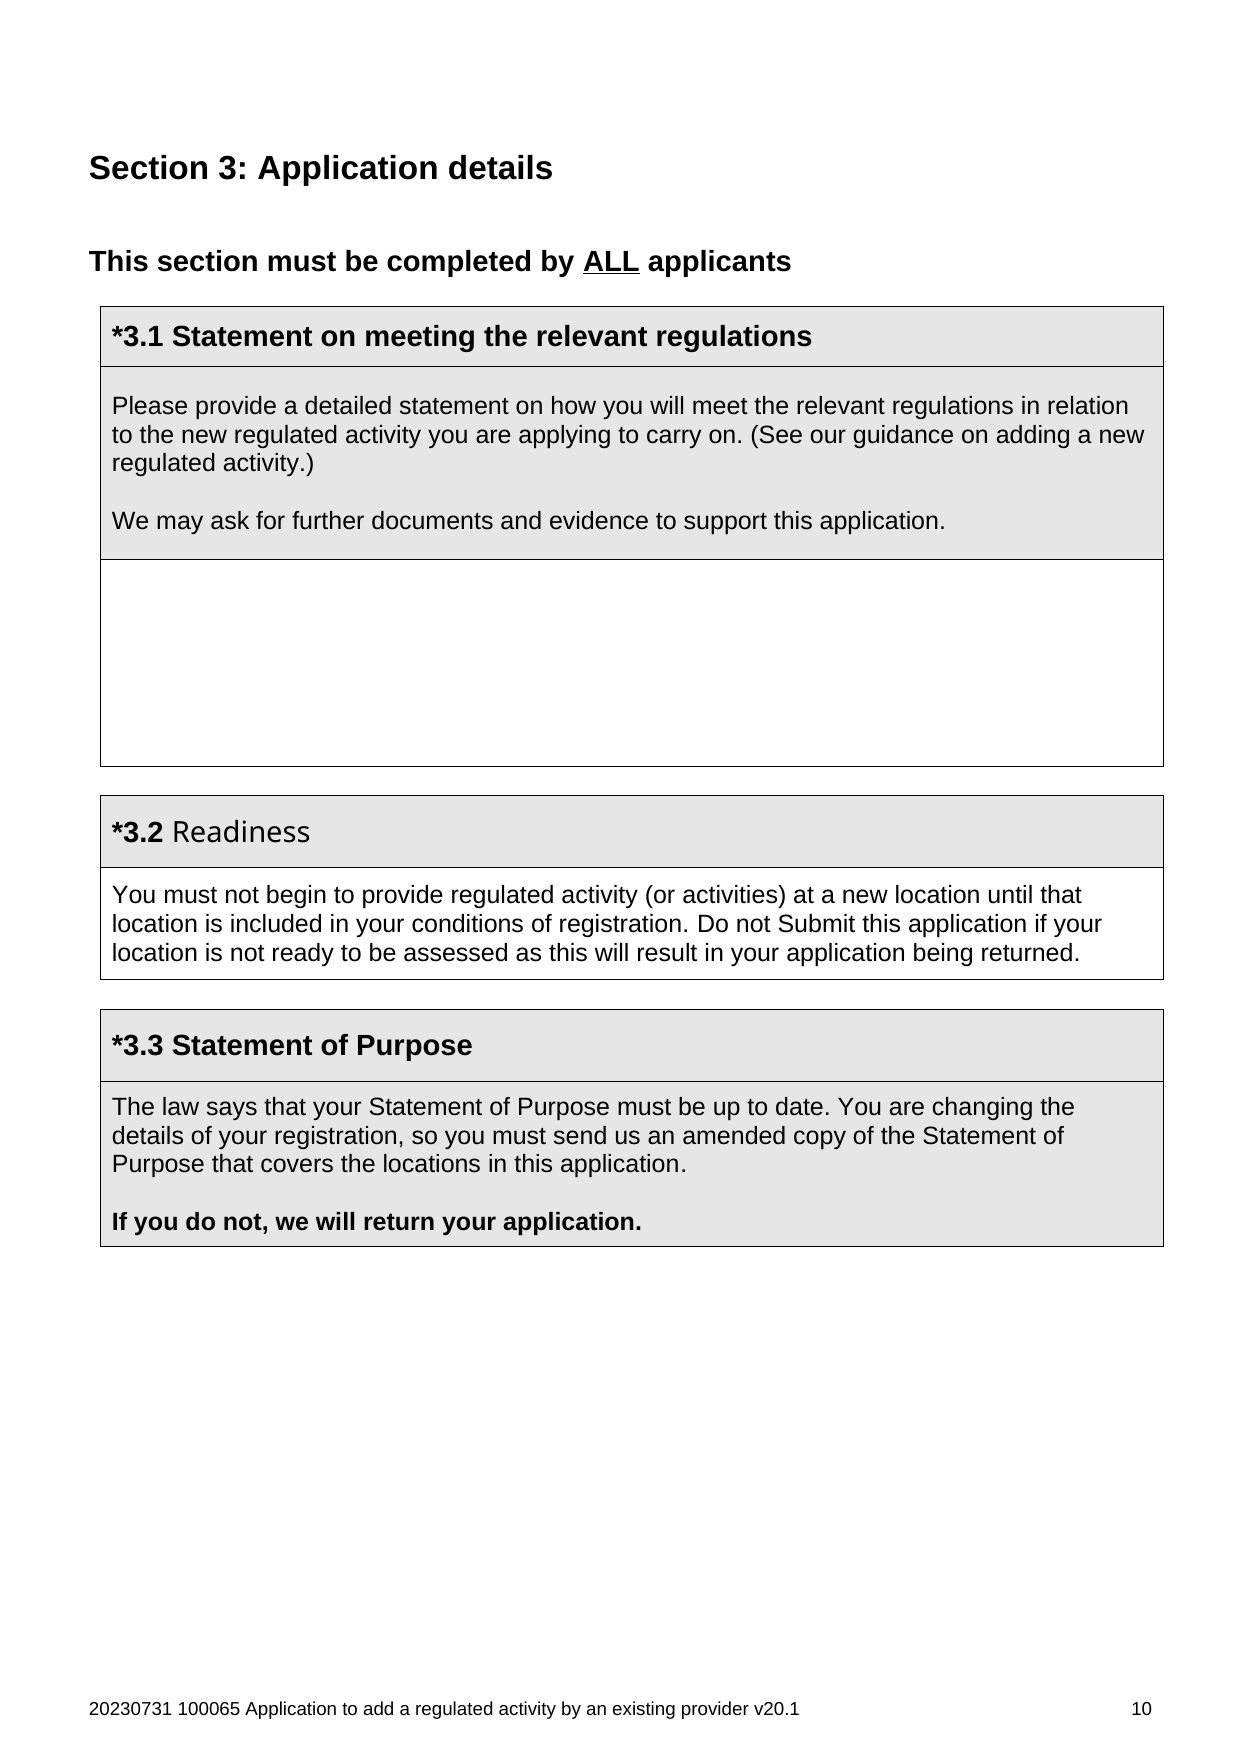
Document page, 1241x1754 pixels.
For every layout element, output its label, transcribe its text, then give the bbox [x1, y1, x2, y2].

table_header *3.3 Statement of Purpose [101, 1010, 1163, 1081]
table_header *3.2 Readiness [101, 796, 1163, 867]
table_cell [101, 560, 1163, 766]
table_cell The law says that your Statement of Purpose must be up to date. You are changing the details of your registration, so you must send us an amended copy of the Statement of Purpose that covers the locations in this application. If you do not, we will return your application. [101, 1082, 1163, 1246]
table_header *3.1 Statement on meeting the relevant regulations [101, 307, 1163, 366]
text This section must be completed by ALL applicants [89, 244, 1152, 277]
text Section 3: Application details [89, 148, 1152, 186]
table_cell Please provide a detailed statement on how you will meet the relevant regulations in relation to the new regulated activity you are applying to carry on. (See our guidance on adding a new regulated activity.) We may ask for further documents and evidence to support this application. [101, 367, 1163, 559]
table_cell You must not begin to provide regulated activity (or activities) at a new location until that location is included in your conditions of registration. Do not Submit this application if your location is not ready to be assessed as this will result in your application being returned. [101, 868, 1163, 979]
